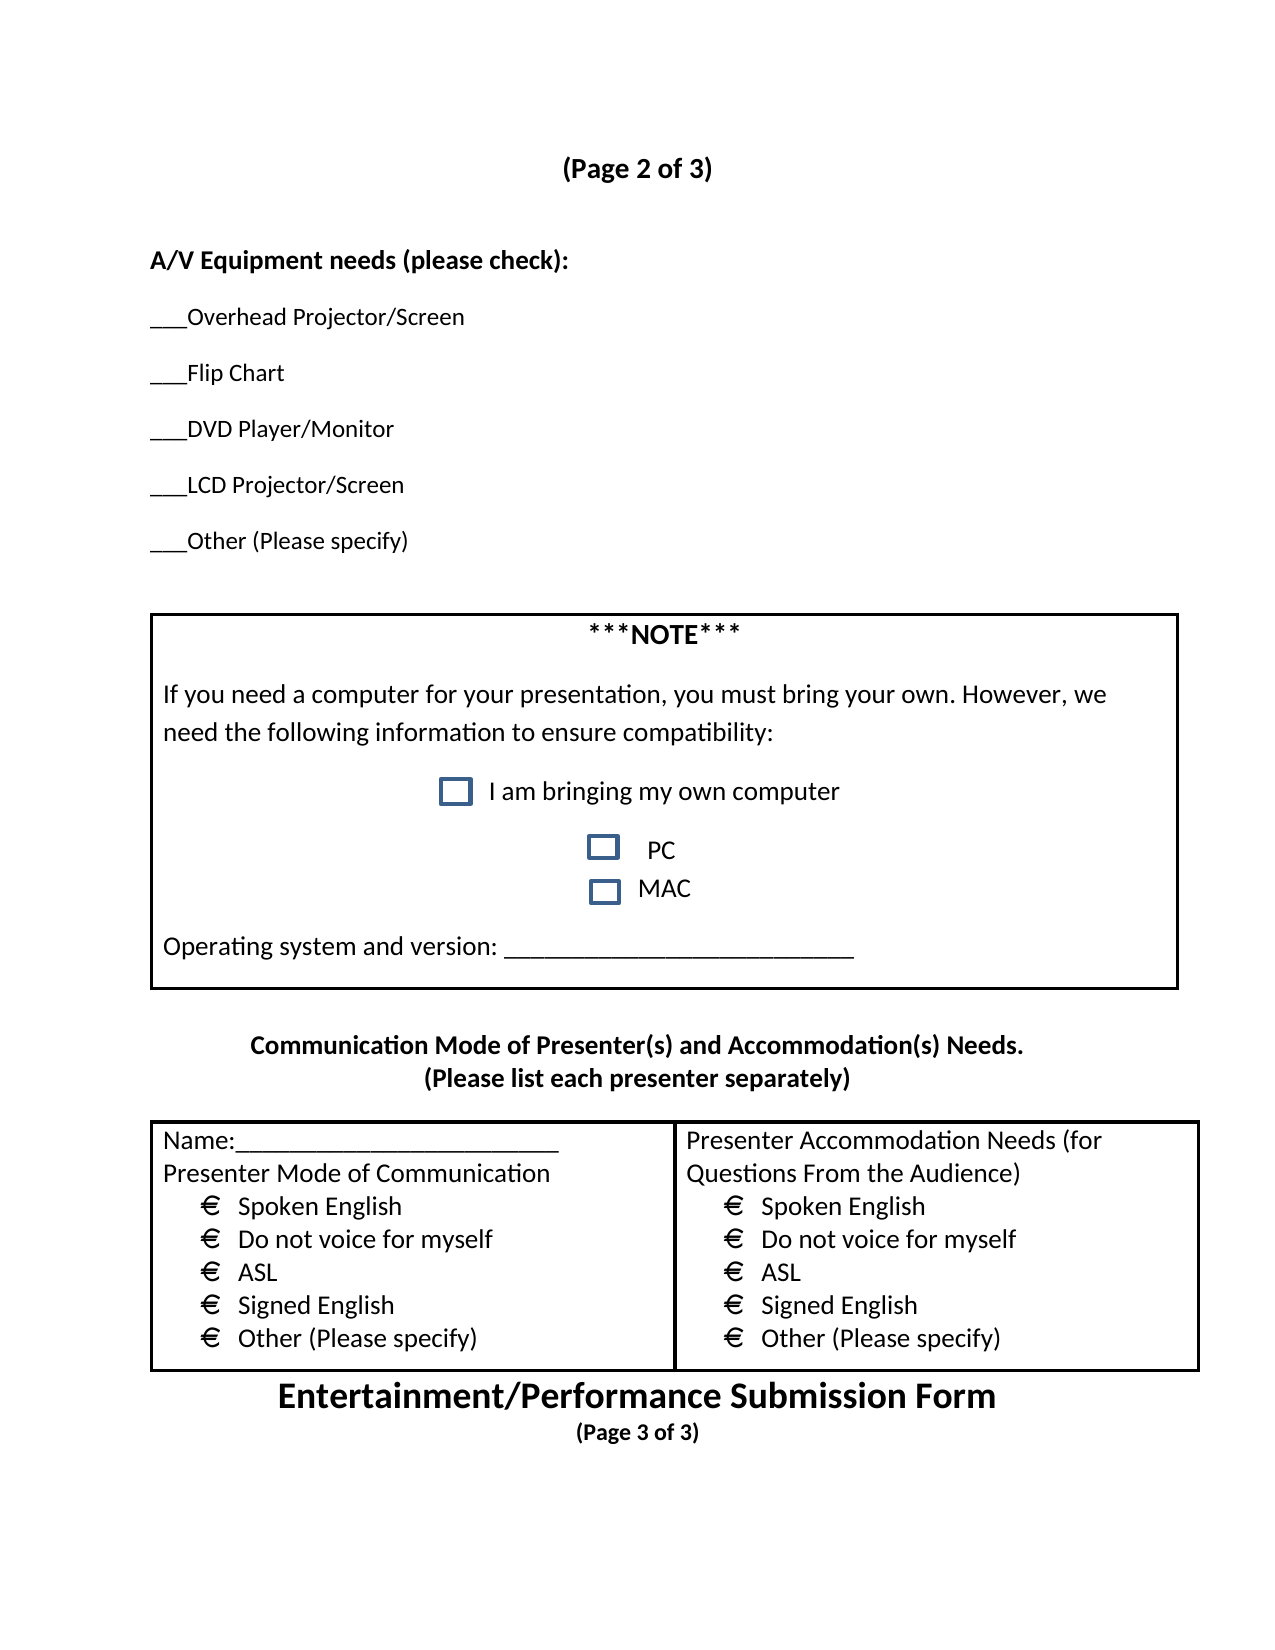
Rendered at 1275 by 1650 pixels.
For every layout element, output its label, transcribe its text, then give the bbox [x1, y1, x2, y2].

text (Please list each presenter separately) [150, 1062, 1125, 1094]
text (Page 2 of 3) [150, 150, 1125, 218]
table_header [677, 1124, 1197, 1368]
text ___DVD Player/Monitor [150, 413, 1125, 444]
text Entertainment/Performance Submission Form [150, 1372, 1125, 1417]
text ___Other (Please specify) [150, 525, 1125, 588]
text ___Overhead Projector/Screen [150, 302, 1125, 332]
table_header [153, 1124, 673, 1368]
text Communication Mode of Presenter(s) and Accommodation(s) Needs. [150, 990, 1125, 1062]
text (Page 3 of 3) [150, 1417, 1125, 1447]
table_header ***NOTE*** If you need a computer for your presentation, you must bring your own. However, we need the following information to ensure compatibility: I am bringing my own computer PC MAC Operating system and version: __________________________ [153, 616, 1176, 987]
text ___Flip Chart [150, 357, 1125, 388]
text ___LCD Projector/Screen [150, 469, 1125, 499]
text A/V Equipment needs (please check): [150, 243, 1125, 276]
